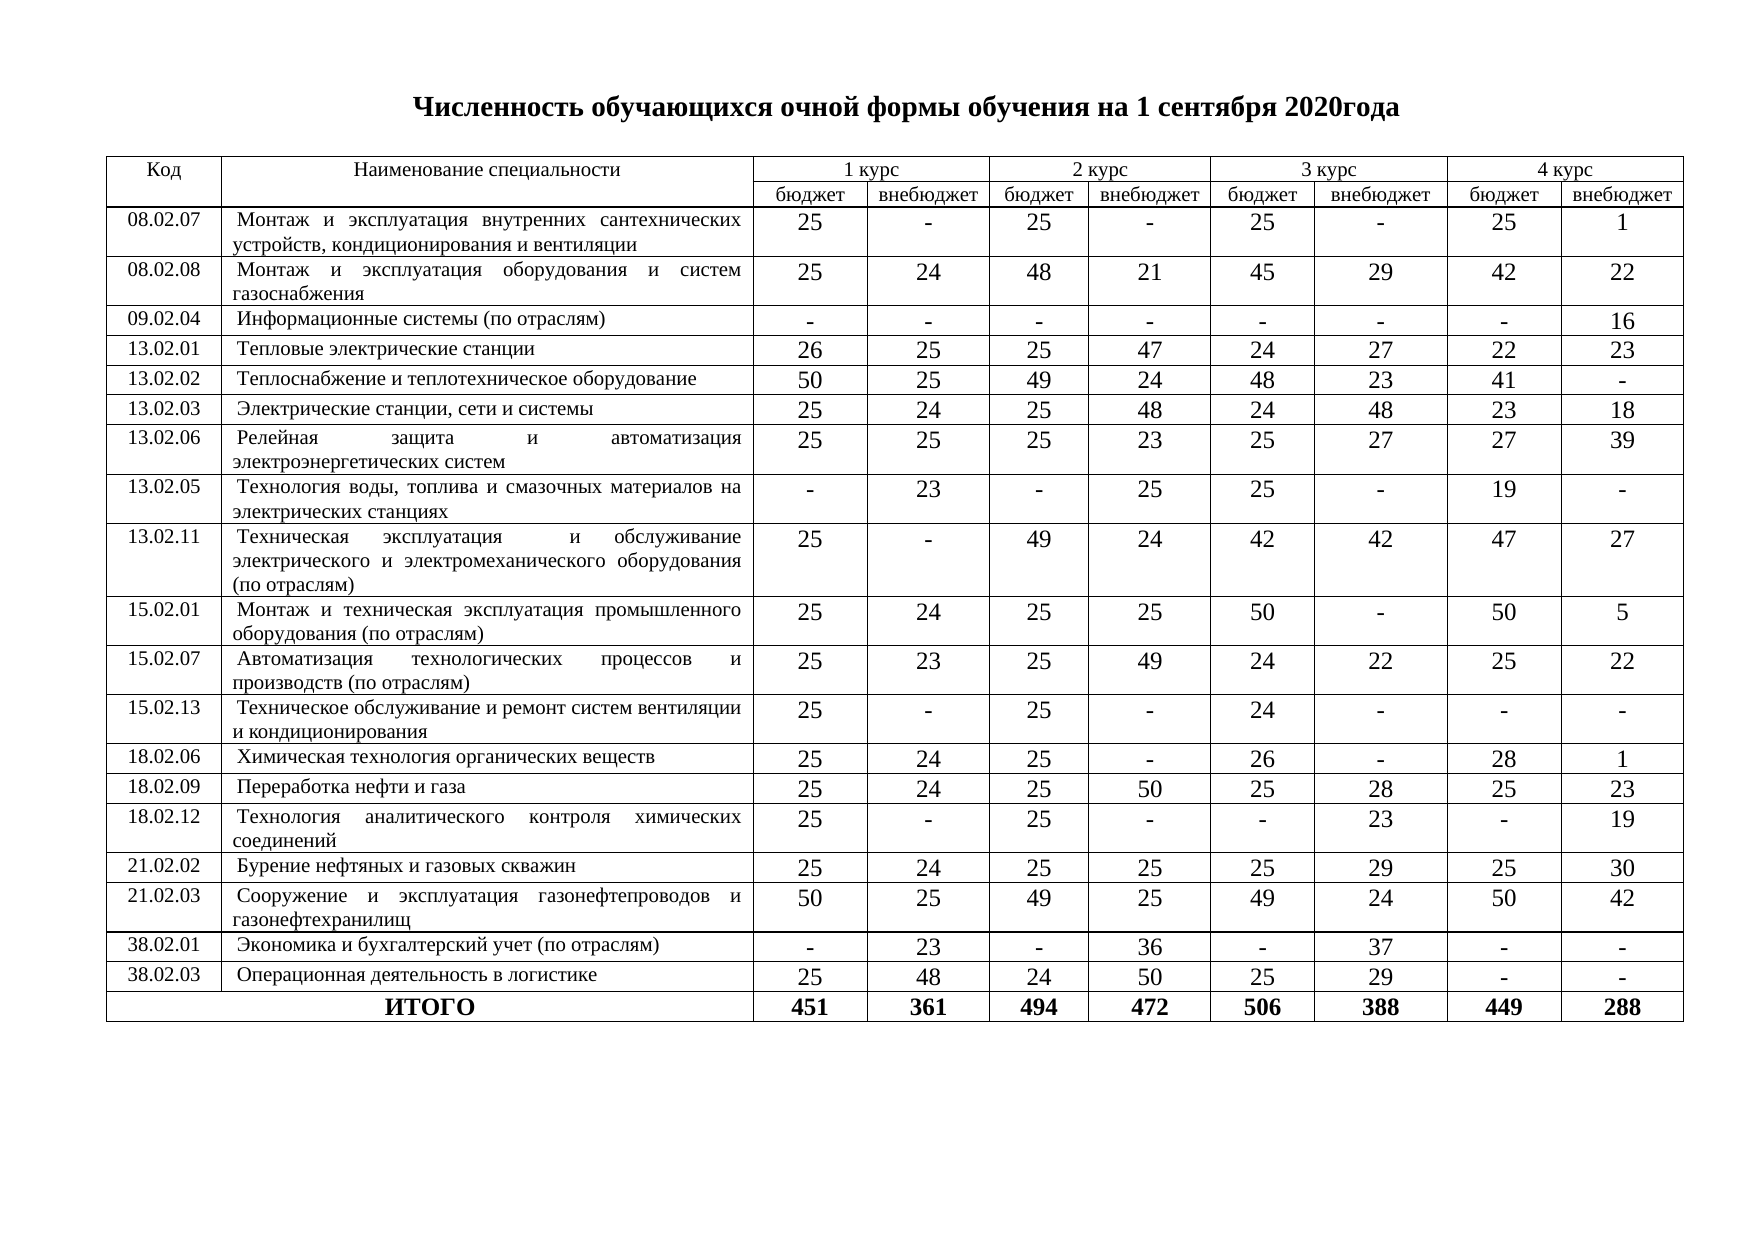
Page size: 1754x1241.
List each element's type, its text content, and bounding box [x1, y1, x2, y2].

table_cell Теплоснабжение и теплотехническое оборудование [222, 366, 753, 394]
table_cell - [1315, 695, 1447, 743]
table_cell Монтаж и техническая эксплуатация промышленного оборудования (по отраслям) [222, 597, 753, 645]
table_cell 25 [1211, 475, 1314, 523]
table_cell 22 [1315, 646, 1447, 694]
table_cell 27 [1562, 524, 1683, 596]
table_cell 25 [754, 646, 867, 694]
table_cell 25 [754, 257, 867, 305]
table_cell 25 [754, 425, 867, 473]
table_cell 26 [1211, 744, 1314, 773]
table_cell - [990, 933, 1088, 961]
table_cell - [1448, 306, 1561, 334]
table_cell 25 [1089, 883, 1210, 931]
table_cell Электрические станции, сети и системы [222, 395, 753, 424]
table_cell Сооружение и эксплуатация газонефтепроводов и газонефтехранилищ [222, 883, 753, 931]
table_cell - [868, 524, 989, 596]
table_cell 24 [868, 744, 989, 773]
table_cell бюджет [754, 182, 867, 206]
table_cell 48 [1089, 395, 1210, 424]
table_cell 18.02.12 [107, 804, 221, 852]
table_cell 24 [1089, 366, 1210, 394]
table_cell 23 [1562, 774, 1683, 803]
table_cell Информационные системы (по отраслям) [222, 306, 753, 334]
table_cell 25 [1089, 475, 1210, 523]
table_cell 50 [1448, 597, 1561, 645]
table_cell 28 [1448, 744, 1561, 773]
table_cell - [1315, 744, 1447, 773]
table_cell 25 [990, 597, 1088, 645]
table_cell 25 [754, 962, 867, 991]
table_cell 13.02.01 [107, 336, 221, 364]
table_cell 18.02.09 [107, 774, 221, 803]
table_cell 451 [754, 992, 867, 1021]
table_cell Релейная защита и автоматизация электроэнергетических систем [222, 425, 753, 473]
table_cell 49 [1211, 883, 1314, 931]
table_cell Экономика и бухгалтерский учет (по отраслям) [222, 933, 753, 961]
table_cell - [1211, 804, 1314, 852]
table_cell - [1089, 744, 1210, 773]
table_cell 21.02.03 [107, 883, 221, 931]
table_cell 24 [868, 395, 989, 424]
table_cell 25 [754, 208, 867, 256]
table_cell 24 [1089, 524, 1210, 596]
table_cell 42 [1448, 257, 1561, 305]
table_cell 29 [1315, 853, 1447, 882]
table_cell - [1562, 933, 1683, 961]
table_cell 48 [868, 962, 989, 991]
table_cell 47 [1448, 524, 1561, 596]
table_cell 24 [1315, 883, 1447, 931]
table_cell - [1315, 208, 1447, 256]
table_cell Тепловые электрические станции [222, 336, 753, 364]
table_cell 25 [1448, 646, 1561, 694]
table_cell 24 [1211, 695, 1314, 743]
table_cell 25 [754, 695, 867, 743]
table_header Наименование специальности [222, 157, 753, 206]
table_cell бюджет [1211, 182, 1314, 206]
table_cell 28 [1315, 774, 1447, 803]
table_cell 19 [1562, 804, 1683, 852]
table_cell 361 [868, 992, 989, 1021]
text Численность обучающихся очной формы обучения на 1 сентября 2020года [118, 89, 1636, 122]
table_cell 27 [1448, 425, 1561, 473]
table_cell 50 [1448, 883, 1561, 931]
table_cell - [1089, 695, 1210, 743]
table_cell 42 [1315, 524, 1447, 596]
table_cell 24 [1211, 395, 1314, 424]
table_cell - [990, 306, 1088, 334]
table_cell - [1562, 366, 1683, 394]
table_cell 49 [990, 524, 1088, 596]
table_cell 25 [1211, 962, 1314, 991]
table_cell 25 [990, 774, 1088, 803]
table_cell 50 [754, 883, 867, 931]
table_cell Бурение нефтяных и газовых скважин [222, 853, 753, 882]
table_cell - [990, 475, 1088, 523]
table_cell 25 [990, 395, 1088, 424]
table_cell 24 [868, 597, 989, 645]
table_cell 25 [754, 597, 867, 645]
table_cell - [1448, 804, 1561, 852]
table_cell 25 [990, 208, 1088, 256]
table_cell - [1562, 962, 1683, 991]
table_cell 25 [754, 774, 867, 803]
table_cell - [754, 933, 867, 961]
table_cell - [1448, 695, 1561, 743]
table_cell - [1448, 962, 1561, 991]
table_cell 25 [1448, 853, 1561, 882]
table_cell - [1562, 475, 1683, 523]
table_cell 15.02.01 [107, 597, 221, 645]
table_cell 48 [1211, 366, 1314, 394]
table_cell 24 [868, 257, 989, 305]
table_cell 22 [1562, 257, 1683, 305]
table_cell 36 [1089, 933, 1210, 961]
table_cell Монтаж и эксплуатация внутренних сантехнических устройств, кондиционирования и вентиляции [222, 208, 753, 256]
table_header 4 курс [1448, 157, 1683, 181]
table_cell Операционная деятельность в логистике [222, 962, 753, 991]
table_cell - [1315, 306, 1447, 334]
table_cell 388 [1315, 992, 1447, 1021]
table_cell 23 [1089, 425, 1210, 473]
table_cell Техническое обслуживание и ремонт систем вентиляции и кондиционирования [222, 695, 753, 743]
table_cell 49 [1089, 646, 1210, 694]
table_cell 30 [1562, 853, 1683, 882]
table_cell - [1562, 695, 1683, 743]
table_cell 25 [990, 425, 1088, 473]
table_cell - [868, 306, 989, 334]
table_cell - [754, 475, 867, 523]
table_cell 50 [754, 366, 867, 394]
table_cell 08.02.07 [107, 208, 221, 256]
table_header 3 курс [1211, 157, 1447, 181]
table_cell 50 [1089, 962, 1210, 991]
table_cell 25 [1211, 774, 1314, 803]
table_cell 16 [1562, 306, 1683, 334]
table_cell 29 [1315, 257, 1447, 305]
table_cell внебюджет [1089, 182, 1210, 206]
table_cell 29 [1315, 962, 1447, 991]
table_cell 25 [754, 524, 867, 596]
table_cell 23 [868, 933, 989, 961]
table_cell - [868, 208, 989, 256]
table_cell 19 [1448, 475, 1561, 523]
table_cell внебюджет [1315, 182, 1447, 206]
table_cell 23 [1448, 395, 1561, 424]
table_cell 22 [1562, 646, 1683, 694]
table_cell бюджет [1448, 182, 1561, 206]
table_cell 25 [754, 744, 867, 773]
table_cell 25 [1089, 853, 1210, 882]
table_cell Техническая эксплуатация и обслуживание электрического и электромеханического оборудования (по отраслям) [222, 524, 753, 596]
table_cell - [1089, 804, 1210, 852]
table_cell Технология воды, топлива и смазочных материалов на электрических станциях [222, 475, 753, 523]
table_cell 25 [868, 366, 989, 394]
table_cell 506 [1211, 992, 1314, 1021]
table_cell 18.02.06 [107, 744, 221, 773]
table_cell 13.02.11 [107, 524, 221, 596]
table_cell 13.02.05 [107, 475, 221, 523]
table_cell 23 [1315, 366, 1447, 394]
table_cell - [1211, 306, 1314, 334]
table_cell 50 [1211, 597, 1314, 645]
table_cell 15.02.07 [107, 646, 221, 694]
table_cell 38.02.01 [107, 933, 221, 961]
table_cell 13.02.06 [107, 425, 221, 473]
table_cell ИТОГО [107, 992, 753, 1021]
table_cell 09.02.04 [107, 306, 221, 334]
table_cell 47 [1089, 336, 1210, 364]
table_cell Автоматизация технологических процессов и производств (по отраслям) [222, 646, 753, 694]
table_cell 21.02.02 [107, 853, 221, 882]
table_cell бюджет [990, 182, 1088, 206]
table_cell внебюджет [1562, 182, 1683, 206]
table_cell Технология аналитического контроля химических соединений [222, 804, 753, 852]
table_cell Переработка нефти и газа [222, 774, 753, 803]
table_cell 24 [1211, 646, 1314, 694]
table_cell 23 [1315, 804, 1447, 852]
table_cell 27 [1315, 336, 1447, 364]
table_cell 25 [868, 425, 989, 473]
table_cell 472 [1089, 992, 1210, 1021]
table_cell 25 [990, 744, 1088, 773]
table_cell 45 [1211, 257, 1314, 305]
table_cell 39 [1562, 425, 1683, 473]
table_cell 25 [990, 336, 1088, 364]
table_cell 49 [990, 883, 1088, 931]
table_cell 25 [990, 853, 1088, 882]
table_cell - [868, 804, 989, 852]
table_cell 49 [990, 366, 1088, 394]
table_cell 25 [754, 804, 867, 852]
table_cell 24 [868, 853, 989, 882]
table_cell 15.02.13 [107, 695, 221, 743]
table_cell 18 [1562, 395, 1683, 424]
table_cell 25 [1211, 425, 1314, 473]
table_cell Монтаж и эксплуатация оборудования и систем газоснабжения [222, 257, 753, 305]
table_header 2 курс [990, 157, 1210, 181]
table_cell Химическая технология органических веществ [222, 744, 753, 773]
table_cell 24 [1211, 336, 1314, 364]
table_cell - [1448, 933, 1561, 961]
table_cell - [1089, 208, 1210, 256]
table_cell 1 [1562, 744, 1683, 773]
table_cell 48 [1315, 395, 1447, 424]
table_cell 25 [868, 336, 989, 364]
table_cell 1 [1562, 208, 1683, 256]
table_cell 13.02.02 [107, 366, 221, 394]
table_cell 23 [868, 646, 989, 694]
table_cell 25 [1211, 208, 1314, 256]
table_cell 5 [1562, 597, 1683, 645]
table_cell 26 [754, 336, 867, 364]
table_cell 38.02.03 [107, 962, 221, 991]
table_cell 41 [1448, 366, 1561, 394]
table_cell 42 [1562, 883, 1683, 931]
table_cell 24 [868, 774, 989, 803]
table_cell 23 [868, 475, 989, 523]
table_cell 25 [1211, 853, 1314, 882]
table_cell - [1315, 475, 1447, 523]
table_cell 08.02.08 [107, 257, 221, 305]
table_cell 25 [990, 695, 1088, 743]
table_cell 25 [990, 804, 1088, 852]
table_cell 21 [1089, 257, 1210, 305]
table_header Код [107, 157, 221, 206]
table_cell - [1089, 306, 1210, 334]
table_cell 288 [1562, 992, 1683, 1021]
table_cell 27 [1315, 425, 1447, 473]
table_header 1 курс [754, 157, 989, 181]
table_cell - [1211, 933, 1314, 961]
table_cell - [754, 306, 867, 334]
table_cell 25 [754, 853, 867, 882]
table_cell - [868, 695, 989, 743]
table_cell 25 [990, 646, 1088, 694]
table_cell 494 [990, 992, 1088, 1021]
table_cell 25 [1448, 208, 1561, 256]
table_cell 50 [1089, 774, 1210, 803]
table_cell 25 [1448, 774, 1561, 803]
table_cell 37 [1315, 933, 1447, 961]
table_cell 48 [990, 257, 1088, 305]
table_cell 25 [754, 395, 867, 424]
table_cell 25 [868, 883, 989, 931]
table_cell 23 [1562, 336, 1683, 364]
table_cell 13.02.03 [107, 395, 221, 424]
table_cell 22 [1448, 336, 1561, 364]
table_cell 42 [1211, 524, 1314, 596]
table_cell 25 [1089, 597, 1210, 645]
table_cell 24 [990, 962, 1088, 991]
table_cell - [1315, 597, 1447, 645]
table_cell внебюджет [868, 182, 989, 206]
table_cell 449 [1448, 992, 1561, 1021]
